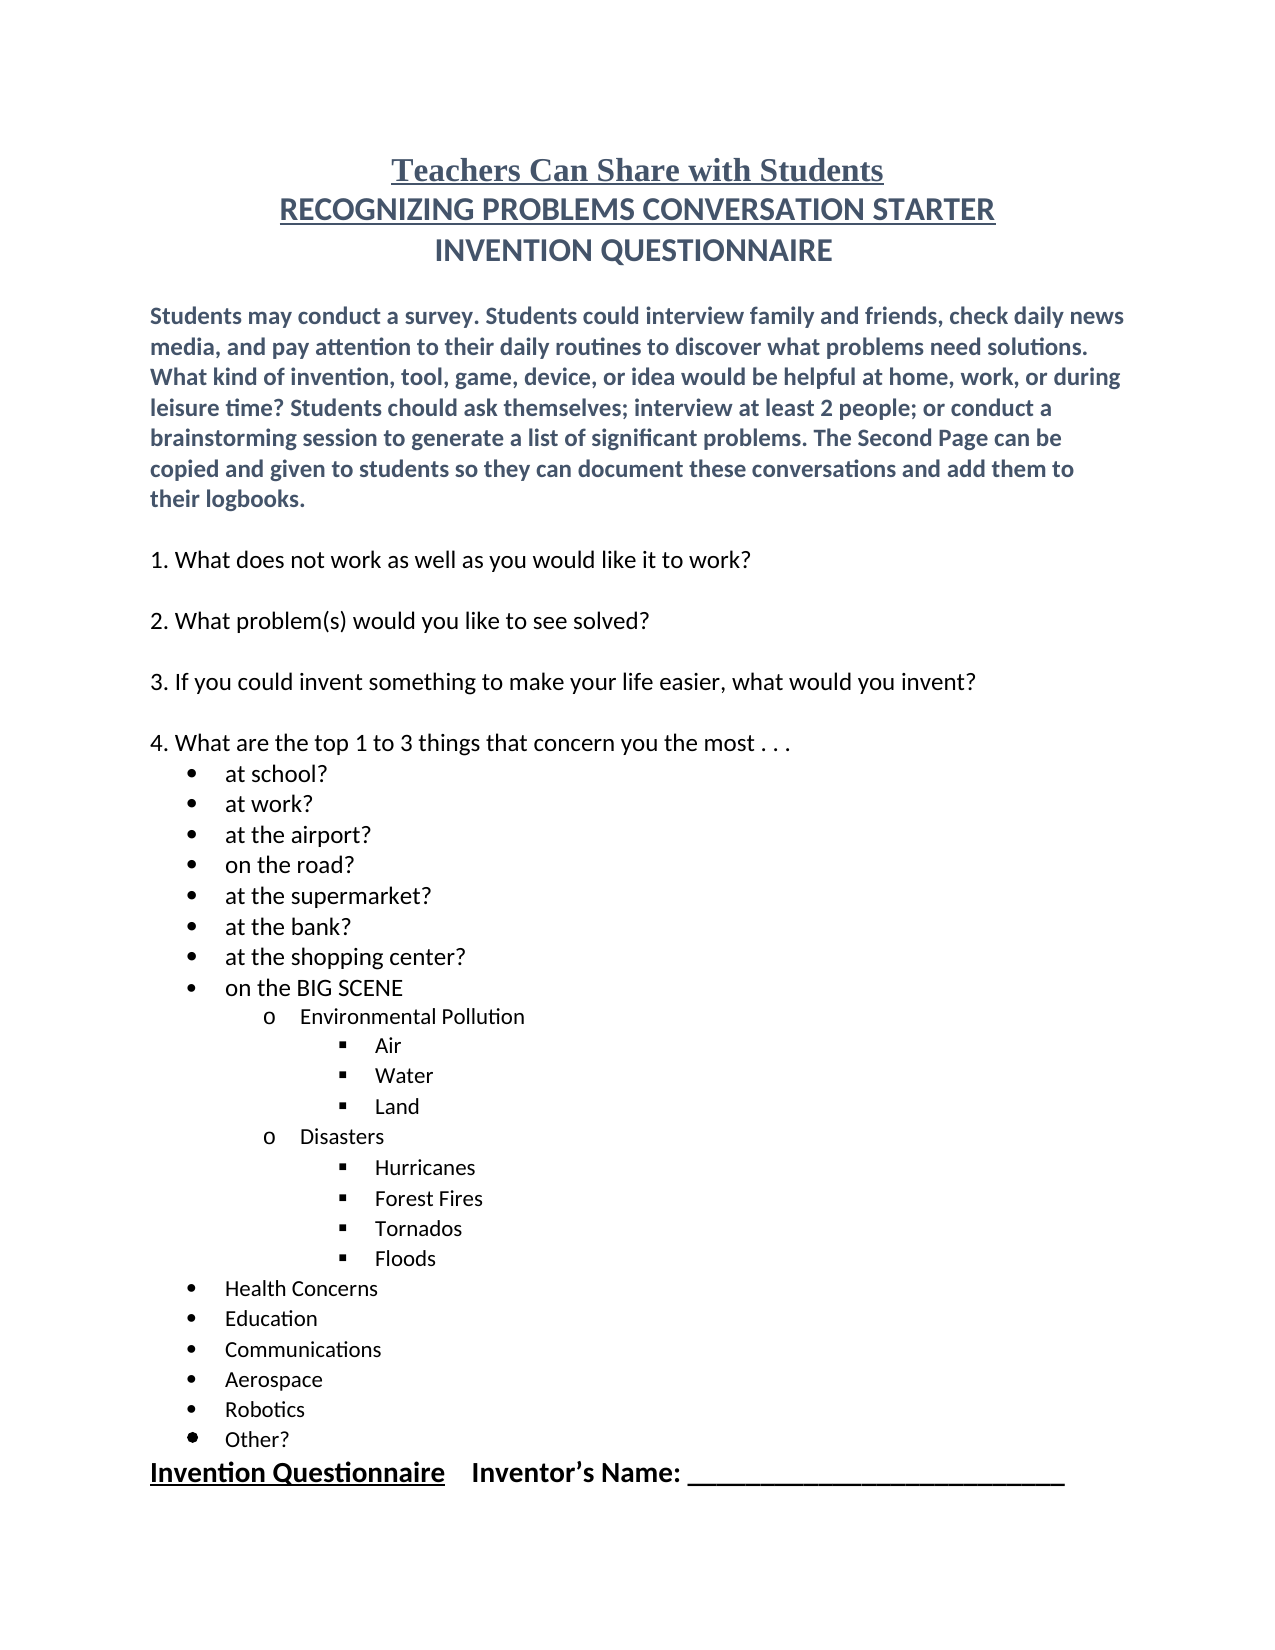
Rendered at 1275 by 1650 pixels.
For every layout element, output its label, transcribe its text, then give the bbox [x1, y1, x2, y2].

list Disasters [262, 1122, 1125, 1151]
list at the supermarket? [187, 880, 1125, 911]
text RECOGNIZING PROBLEMS CONVERSATION STARTER [150, 188, 1125, 229]
list Forest Fires [337, 1184, 1125, 1212]
list at the airport? [187, 819, 1125, 850]
list Tornados [337, 1214, 1125, 1242]
text 3. If you could invent something to make your life easier, what would you invent? [150, 667, 1125, 697]
list Education [187, 1304, 1125, 1333]
list Land [337, 1092, 1125, 1120]
list at work? [187, 789, 1125, 819]
text 2. What problem(s) would you like to see solved? [150, 606, 1125, 636]
list Other? [187, 1425, 1125, 1454]
list Health Concerns [187, 1274, 1125, 1302]
text Teachers Can Share with Students [150, 150, 1125, 188]
list at school? [187, 758, 1125, 789]
text 4. What are the top 1 to 3 things that concern you the most . . . [150, 728, 1125, 758]
list Environmental Pollution [262, 1002, 1125, 1031]
text INVENTION QUESTIONNAIRE [150, 229, 1125, 270]
list Robotics [187, 1395, 1125, 1423]
list at the shopping center? [187, 941, 1125, 972]
list Water [337, 1062, 1125, 1090]
list on the road? [187, 850, 1125, 880]
list on the BIG SCENE [187, 972, 1125, 1002]
list Communications [187, 1335, 1125, 1363]
text Invention Questionnaire Inventor’s Name: __________________________ [150, 1454, 1125, 1490]
list Floods [337, 1244, 1125, 1272]
list at the bank? [187, 911, 1125, 941]
text Students may conduct a survey. Students could interview family and friends, check daily news media, and pay attention to their daily routines to discover what problems need solutions. What kind of invention, tool, game, device, or idea would be helpful at home, work, or during leisure time? Students chould ask themselves; interview at least 2 people; or conduct a brainstorming session to generate a list of significant problems. The Second Page can be copied and given to students so they can document these conversations and add them to their logbooks. [150, 300, 1125, 514]
list Hurricanes [337, 1153, 1125, 1182]
list Aerospace [187, 1365, 1125, 1393]
list Air [337, 1031, 1125, 1059]
text 1. What does not work as well as you would like it to work? [150, 544, 1125, 575]
